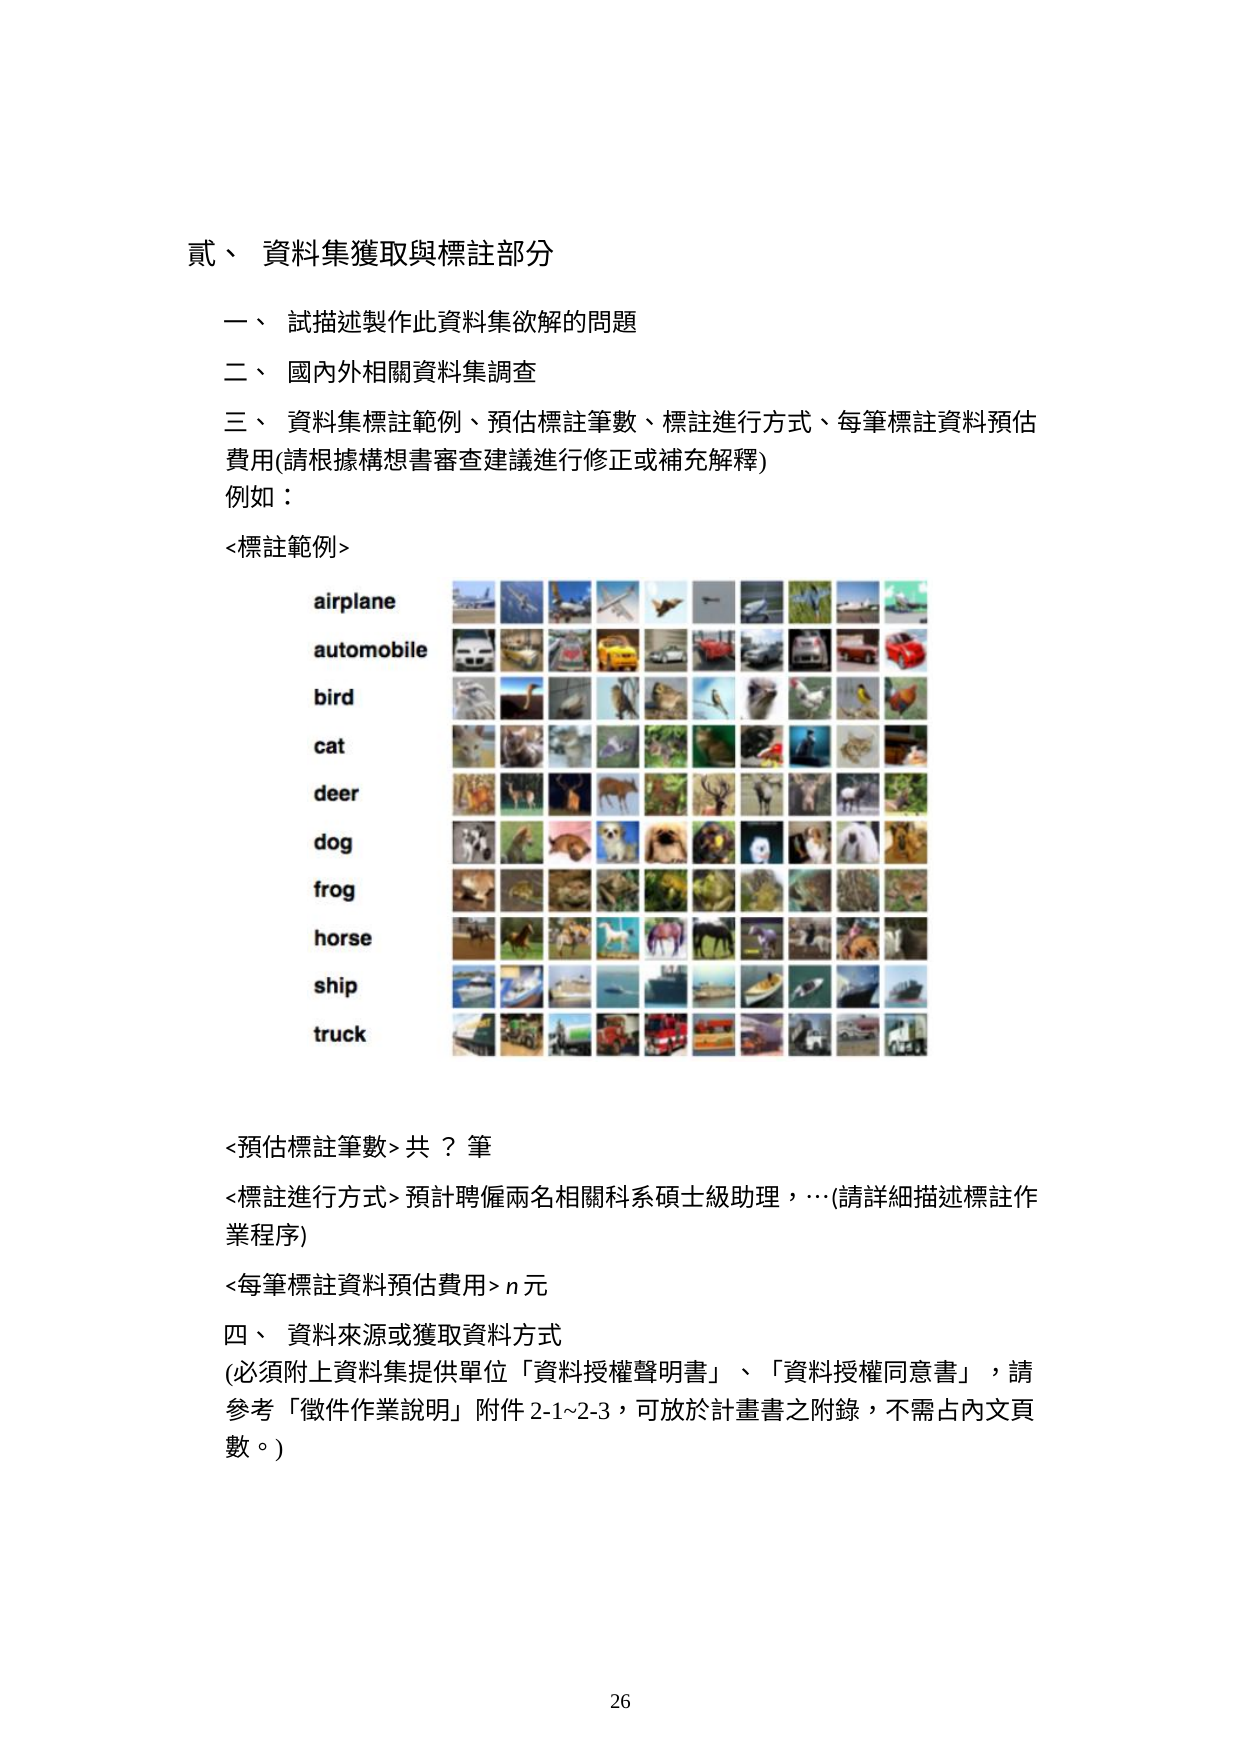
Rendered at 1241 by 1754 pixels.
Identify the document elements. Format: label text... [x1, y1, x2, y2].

list 資料集標註範例、預估標註筆數、標註進行方式、每筆標註資料預估費用(請根據構想書審查建議進行修正或補充解釋) 例如： [223, 402, 1053, 514]
list 國內外相關資料集調查 [223, 352, 1053, 389]
picture [306, 577, 934, 1062]
list <預估標註筆數> 共 ？ 筆 [225, 1127, 1053, 1164]
list <標註進行方式> 預計聘僱兩名相關科系碩士級助理，…(請詳細描述標註作業程序) [225, 1177, 1053, 1252]
list <標註範例> [225, 527, 1053, 564]
list <每筆標註資料預估費用> n元 [225, 1264, 1053, 1302]
list 試描述製作此資料集欲解的問題 [223, 302, 1053, 339]
list 資料來源或獲取資料方式 (必須附上資料集提供單位「資料授權聲明書」、「資料授權同意書」，請參考「徵件作業說明」附件2-1~2-3，可放於計畫書之附錄，不需占內文頁數。) [223, 1314, 1053, 1464]
list 資料集獲取與標註部分 [187, 214, 1053, 289]
